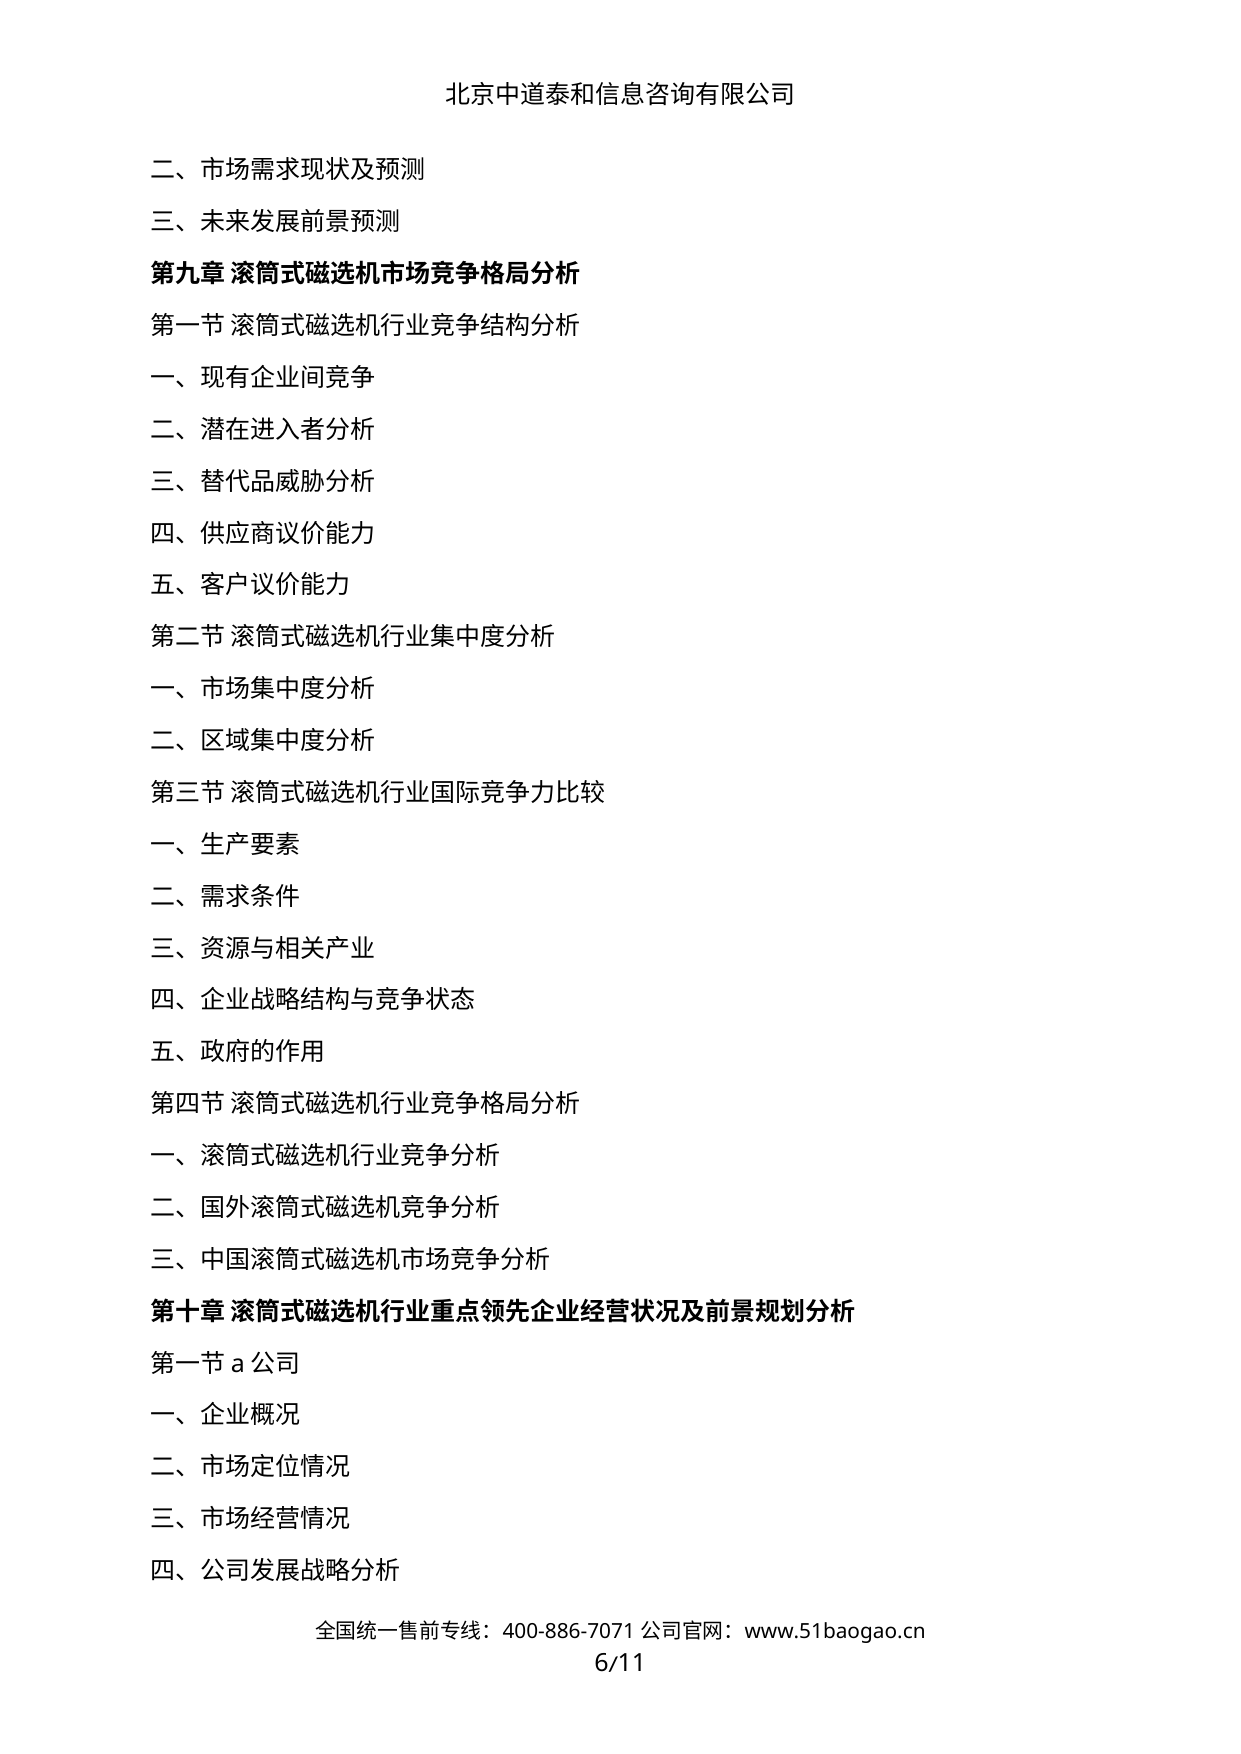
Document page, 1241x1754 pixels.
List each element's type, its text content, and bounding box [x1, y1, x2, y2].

text 四、公司发展战略分析 [150, 1551, 1090, 1587]
text 三、替代品威胁分析 [150, 461, 1090, 497]
text 第二节 滚筒式磁选机行业集中度分析 [150, 617, 1090, 653]
text 四、企业战略结构与竞争状态 [150, 980, 1090, 1016]
text 第三节 滚筒式磁选机行业国际竞争力比较 [150, 772, 1090, 809]
text 三、市场经营情况 [150, 1499, 1090, 1535]
text 二、需求条件 [150, 876, 1090, 912]
text 第一节 a公司 [150, 1343, 1090, 1379]
text 二、区域集中度分析 [150, 721, 1090, 757]
text 三、资源与相关产业 [150, 928, 1090, 964]
text 一、市场集中度分析 [150, 669, 1090, 705]
text 五、政府的作用 [150, 1032, 1090, 1068]
text 二、国外滚筒式磁选机竞争分析 [150, 1187, 1090, 1224]
text 二、市场需求现状及预测 [150, 150, 1090, 186]
text 三、中国滚筒式磁选机市场竞争分析 [150, 1239, 1090, 1276]
text 二、潜在进入者分析 [150, 409, 1090, 446]
text 第四节 滚筒式磁选机行业竞争格局分析 [150, 1084, 1090, 1120]
text 四、供应商议价能力 [150, 513, 1090, 549]
text 一、滚筒式磁选机行业竞争分析 [150, 1136, 1090, 1172]
text 一、现有企业间竞争 [150, 357, 1090, 394]
text 一、生产要素 [150, 824, 1090, 861]
text 第一节 滚筒式磁选机行业竞争结构分析 [150, 306, 1090, 342]
text 五、客户议价能力 [150, 565, 1090, 601]
text 三、未来发展前景预测 [150, 202, 1090, 238]
text 二、市场定位情况 [150, 1447, 1090, 1483]
text 一、企业概况 [150, 1395, 1090, 1431]
text 第九章 滚筒式磁选机市场竞争格局分析 [150, 254, 1090, 290]
text 第十章 滚筒式磁选机行业重点领先企业经营状况及前景规划分析 [150, 1291, 1090, 1327]
